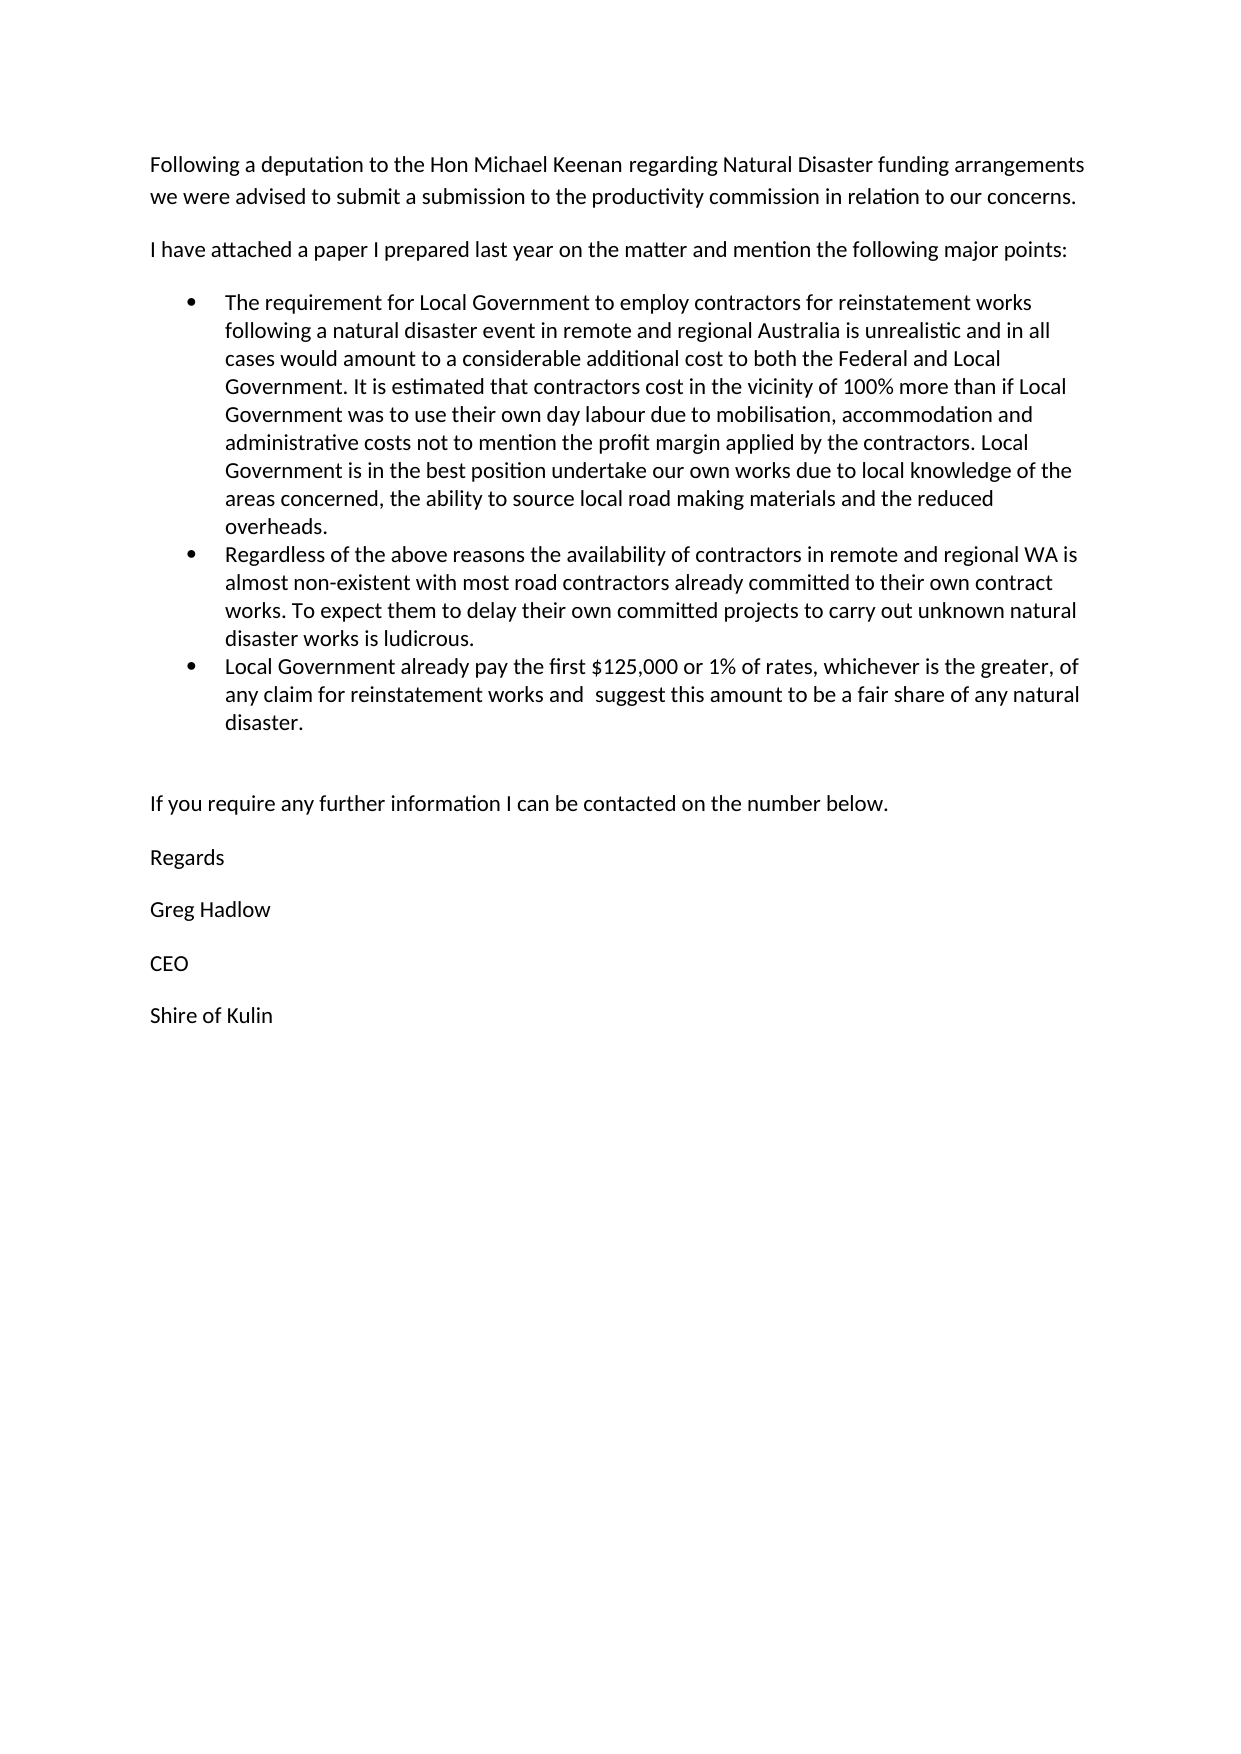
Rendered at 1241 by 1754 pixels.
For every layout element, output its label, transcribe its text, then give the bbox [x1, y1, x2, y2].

text Greg Hadlow [150, 896, 1090, 924]
text CEO [150, 949, 1090, 977]
text Regards [150, 843, 1090, 871]
text Shire of Kulin [150, 1002, 1090, 1030]
text Following a deputation to the Hon Michael Keenan regarding Natural Disaster funding arrangements we were advised to submit a submission to the productivity commission in relation to our concerns. [150, 150, 1090, 210]
text I have attached a paper I prepared last year on the matter and mention the following major points: [150, 235, 1090, 263]
text If you require any further information I can be contacted on the number below. [150, 789, 1090, 818]
list Regardless of the above reasons the availability of contractors in remote and regional WA is almost non-existent with most road contractors already committed to their own contract works. To expect them to delay their own committed projects to carry out unknown natural disaster works is ludicrous. [187, 540, 1090, 652]
list Local Government already pay the first $125,000 or 1% of rates, whichever is the greater, of any claim for reinstatement works and suggest this amount to be a fair share of any natural disaster. [187, 652, 1090, 737]
list The requirement for Local Government to employ contractors for reinstatement works following a natural disaster event in remote and regional Australia is unrealistic and in all cases would amount to a considerable additional cost to both the Federal and Local Government. It is estimated that contractors cost in the vicinity of 100% more than if Local Government was to use their own day labour due to mobilisation, accommodation and administrative costs not to mention the profit margin applied by the contractors. Local Government is in the best position undertake our own works due to local knowledge of the areas concerned, the ability to source local road making materials and the reduced overheads. [187, 288, 1090, 540]
